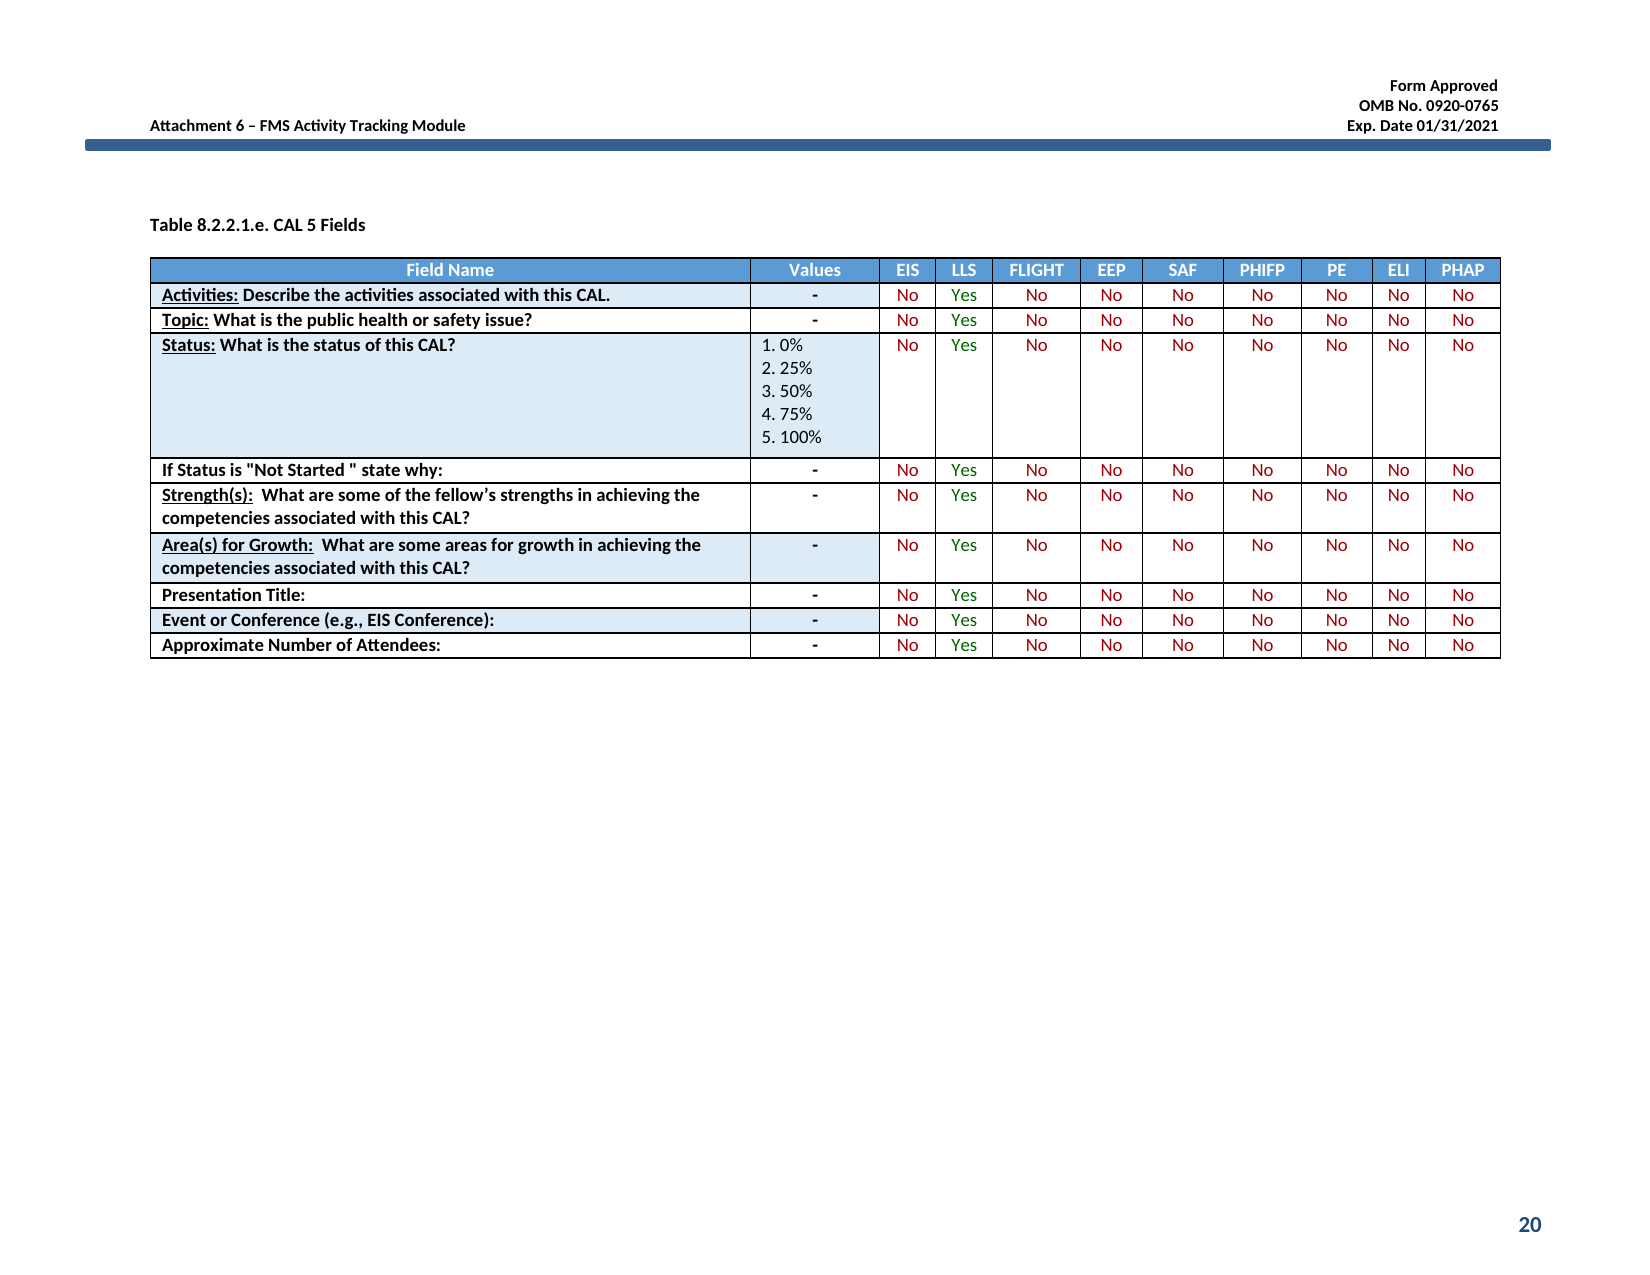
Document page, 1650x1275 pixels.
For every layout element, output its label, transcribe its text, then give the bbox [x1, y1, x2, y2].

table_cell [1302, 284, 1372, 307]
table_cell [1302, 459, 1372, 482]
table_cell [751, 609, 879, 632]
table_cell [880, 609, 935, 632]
text Table 8.2.2.1.e. CAL 5 Fields [150, 214, 1500, 237]
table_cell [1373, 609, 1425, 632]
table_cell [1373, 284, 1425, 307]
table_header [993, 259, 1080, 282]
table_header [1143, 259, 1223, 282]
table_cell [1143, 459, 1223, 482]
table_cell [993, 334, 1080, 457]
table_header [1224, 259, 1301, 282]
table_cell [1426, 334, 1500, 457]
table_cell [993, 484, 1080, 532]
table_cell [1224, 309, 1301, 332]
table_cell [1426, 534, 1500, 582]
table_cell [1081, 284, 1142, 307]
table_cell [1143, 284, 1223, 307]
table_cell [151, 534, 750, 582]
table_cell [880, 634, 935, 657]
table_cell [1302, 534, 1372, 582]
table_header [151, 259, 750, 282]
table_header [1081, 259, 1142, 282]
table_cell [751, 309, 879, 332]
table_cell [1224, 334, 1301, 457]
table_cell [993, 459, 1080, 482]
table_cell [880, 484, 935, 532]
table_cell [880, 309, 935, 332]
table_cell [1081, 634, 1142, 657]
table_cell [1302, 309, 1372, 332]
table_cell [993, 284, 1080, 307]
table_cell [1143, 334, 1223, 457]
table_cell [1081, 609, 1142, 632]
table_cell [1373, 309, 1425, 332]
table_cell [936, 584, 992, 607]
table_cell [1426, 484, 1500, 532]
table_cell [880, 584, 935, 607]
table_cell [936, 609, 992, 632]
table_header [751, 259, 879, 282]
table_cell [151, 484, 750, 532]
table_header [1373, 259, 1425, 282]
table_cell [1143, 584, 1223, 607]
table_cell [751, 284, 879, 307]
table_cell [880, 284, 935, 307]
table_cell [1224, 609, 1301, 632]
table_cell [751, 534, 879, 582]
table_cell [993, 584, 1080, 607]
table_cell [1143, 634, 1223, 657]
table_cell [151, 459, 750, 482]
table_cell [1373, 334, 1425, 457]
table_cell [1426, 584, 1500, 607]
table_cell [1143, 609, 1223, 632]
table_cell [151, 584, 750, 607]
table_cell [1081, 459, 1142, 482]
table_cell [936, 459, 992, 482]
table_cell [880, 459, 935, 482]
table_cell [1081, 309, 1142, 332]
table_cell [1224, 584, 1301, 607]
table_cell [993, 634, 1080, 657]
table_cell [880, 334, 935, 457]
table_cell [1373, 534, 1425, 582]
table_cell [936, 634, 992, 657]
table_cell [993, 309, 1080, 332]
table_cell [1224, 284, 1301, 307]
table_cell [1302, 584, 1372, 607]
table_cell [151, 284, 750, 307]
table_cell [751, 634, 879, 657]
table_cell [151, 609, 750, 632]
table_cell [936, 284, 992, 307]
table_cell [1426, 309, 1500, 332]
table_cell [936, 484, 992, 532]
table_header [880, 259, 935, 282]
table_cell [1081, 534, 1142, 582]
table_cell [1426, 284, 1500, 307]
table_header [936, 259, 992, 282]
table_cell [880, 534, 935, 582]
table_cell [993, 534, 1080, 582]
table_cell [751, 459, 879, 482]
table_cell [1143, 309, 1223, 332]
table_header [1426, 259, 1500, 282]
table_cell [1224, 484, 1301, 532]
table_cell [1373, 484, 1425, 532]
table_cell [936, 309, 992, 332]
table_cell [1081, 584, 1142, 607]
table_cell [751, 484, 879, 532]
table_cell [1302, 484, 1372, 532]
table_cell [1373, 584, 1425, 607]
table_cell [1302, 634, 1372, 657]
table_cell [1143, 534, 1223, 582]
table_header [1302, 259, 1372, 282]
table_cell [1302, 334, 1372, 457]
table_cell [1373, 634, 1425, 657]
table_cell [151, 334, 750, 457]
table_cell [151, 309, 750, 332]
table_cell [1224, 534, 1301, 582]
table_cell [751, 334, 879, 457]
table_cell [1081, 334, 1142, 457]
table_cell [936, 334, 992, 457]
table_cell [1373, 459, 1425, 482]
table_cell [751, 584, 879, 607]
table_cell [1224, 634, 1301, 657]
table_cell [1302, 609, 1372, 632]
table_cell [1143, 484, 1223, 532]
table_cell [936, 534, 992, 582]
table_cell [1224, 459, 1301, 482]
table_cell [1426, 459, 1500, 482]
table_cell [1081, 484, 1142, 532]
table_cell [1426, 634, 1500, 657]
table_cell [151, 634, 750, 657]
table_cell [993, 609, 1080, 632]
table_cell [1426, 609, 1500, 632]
